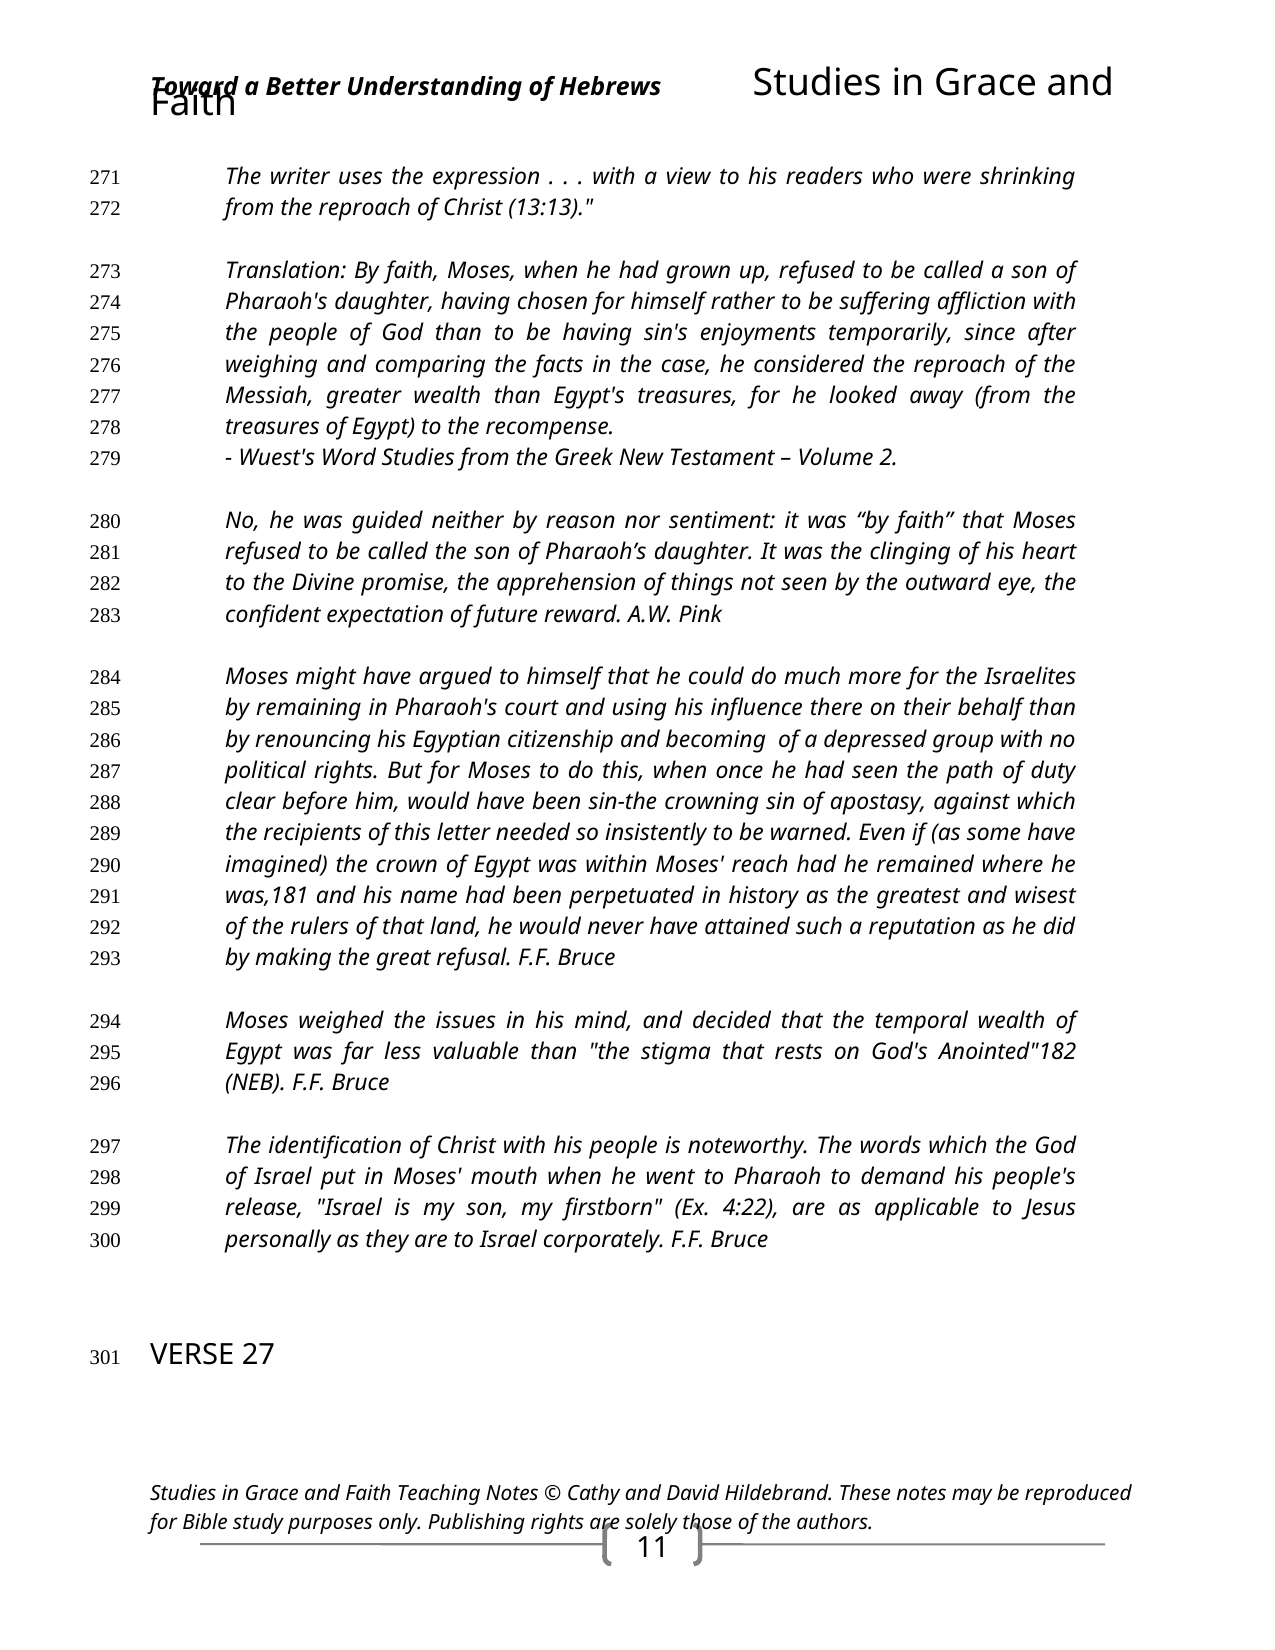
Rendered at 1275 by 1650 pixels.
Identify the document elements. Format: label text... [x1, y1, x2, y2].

list Moses weighed the issues in his mind, and decided that the temporal wealth of Egypt was far less valuable than "the stigma that rests on God's Anointed"182 (NEB). F.F. Bruce [225, 1004, 1080, 1098]
list No, he was guided neither by reason nor sentiment: it was “by faith” that Moses refused to be called the son of Pharaoh’s daughter. It was the clinging of his heart to the Divine promise, the apprehension of things not seen by the outward eye, the confident expectation of future reward. A.W. Pink [225, 504, 1080, 629]
list The identification of Christ with his people is noteworthy. The words which the God of Israel put in Moses' mouth when he went to Pharaoh to demand his people's release, "Israel is my son, my firstborn" (Ex. 4:22), are as applicable to Jesus personally as they are to Israel corporately. F.F. Bruce [225, 1129, 1080, 1254]
text VERSE 27 [150, 1333, 1155, 1373]
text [225, 160, 1080, 223]
text Translation: By faith, Moses, when he had grown up, refused to be called a son of Pharaoh's daughter, having chosen for himself rather to be suffering affliction with the people of God than to be having sin's enjoyments temporarily, since after weighing and comparing the facts in the case, he considered the reproach of the Messiah, greater wealth than Egypt's treasures, for he looked away (from the treasures of Egypt) to the recompense. [225, 254, 1080, 441]
list Moses might have argued to himself that he could do much more for the Israelites by remaining in Pharaoh's court and using his influence there on their behalf than by renouncing his Egyptian citizenship and becoming of a depressed group with no political rights. But for Moses to do this, when once he had seen the path of duty clear before him, would have been sin-the crowning sin of apostasy, against which the recipients of this letter needed so insistently to be warned. Even if (as some have imagined) the crown of Egypt was within Moses' reach had he remained where he was,181 and his name had been perpetuated in history as the greatest and wisest of the rulers of that land, he would never have attained such a reputation as he did by making the great refusal. F.F. Bruce [225, 660, 1080, 973]
text - Wuest's Word Studies from the Greek New Testament – Volume 2. [225, 441, 1080, 473]
